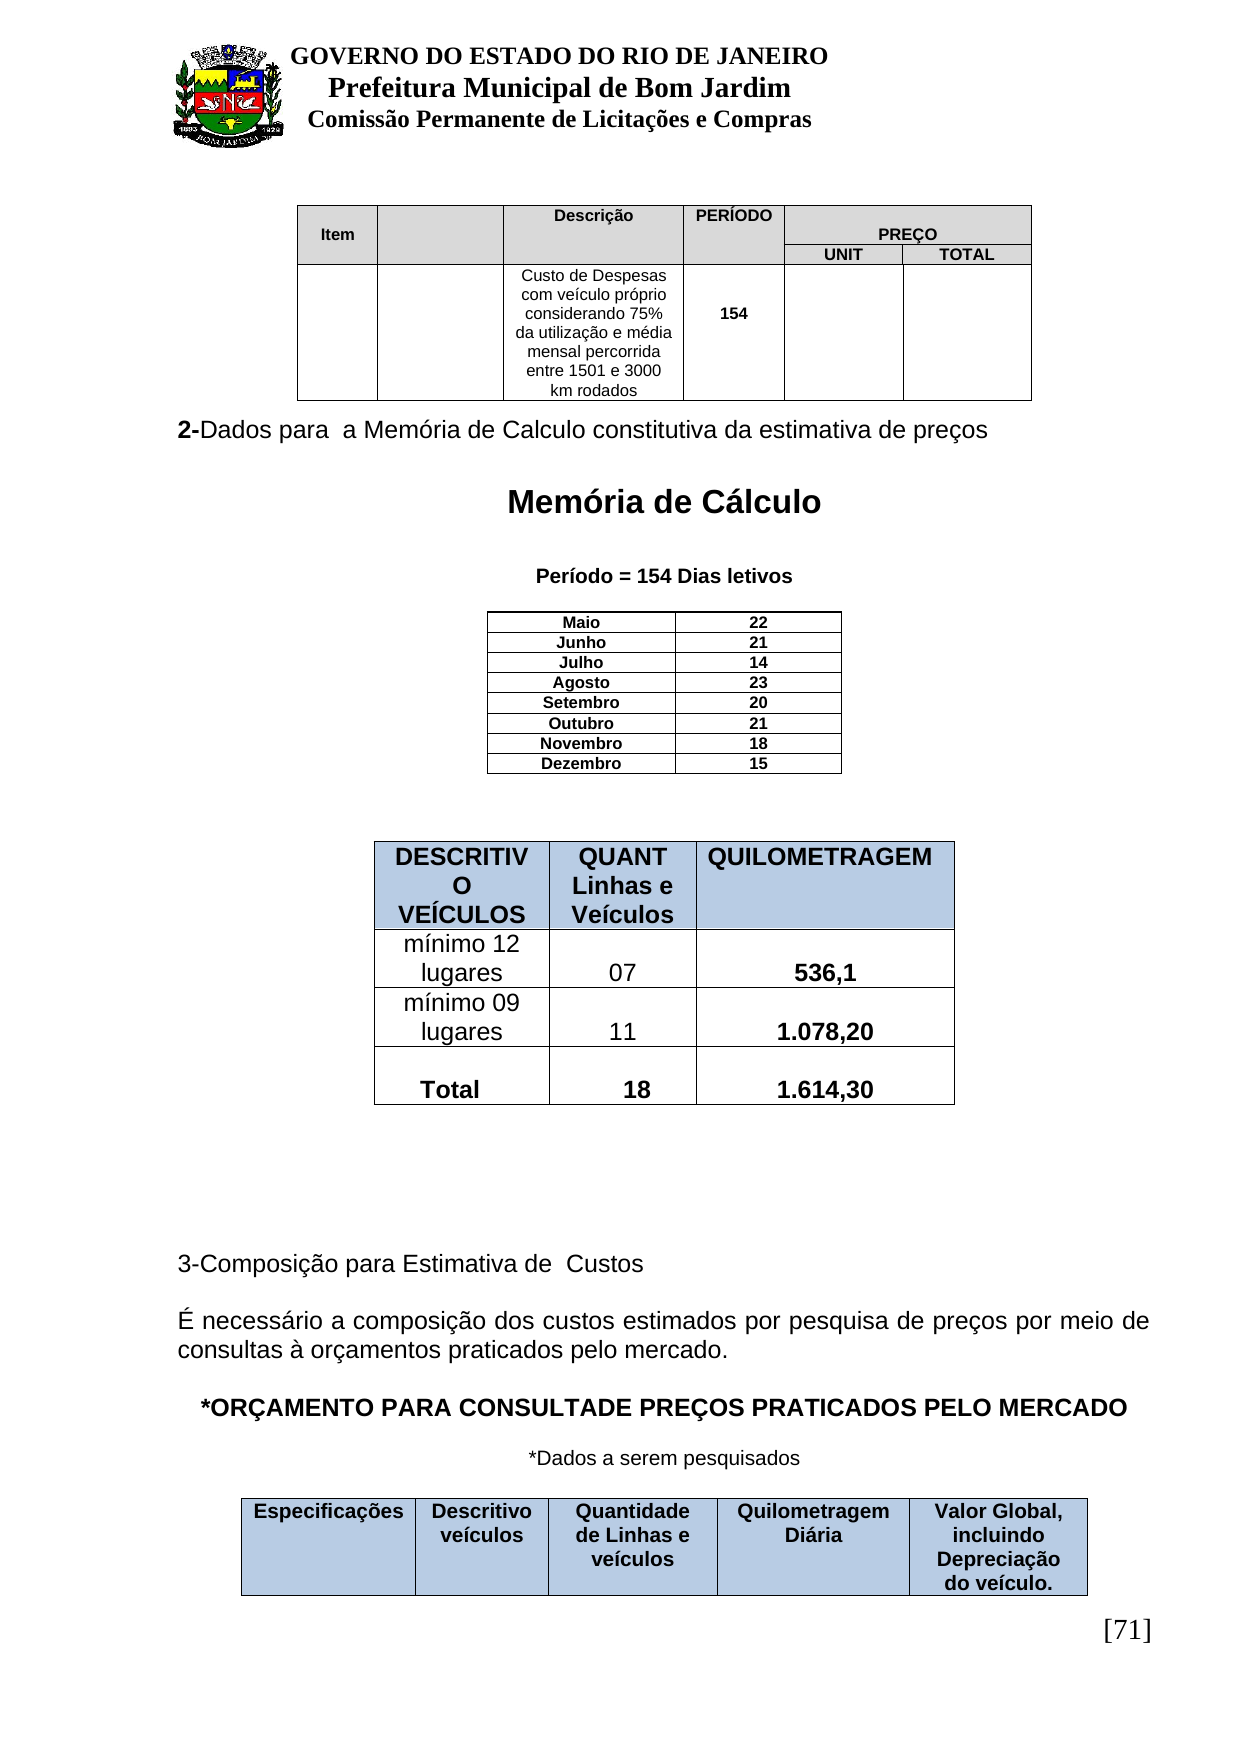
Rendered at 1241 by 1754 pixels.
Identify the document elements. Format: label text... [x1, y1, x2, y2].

table_cell 21 [676, 633, 841, 652]
table_cell 20 [676, 693, 841, 712]
text 3-Composição para Estimativa de Custos [177, 1249, 1152, 1278]
table_cell Junho [488, 633, 675, 652]
table_cell Agosto [488, 673, 675, 692]
table_header Descritivo veículos [416, 1499, 548, 1595]
table_cell Setembro [488, 693, 675, 712]
table_header [378, 206, 503, 264]
table_header QUANT Linhas e Veículos [550, 842, 696, 928]
table_cell 11 [550, 988, 696, 1046]
table_cell 1.078,20 [697, 988, 954, 1046]
text *ORÇAMENTO PARA CONSULTADE PREÇOS PRATICADOS PELO MERCADO [177, 1393, 1152, 1421]
text É necessário a composição dos custos estimados por pesquisa de preços por meio de consultas à orçamentos praticados pelo mercado. [177, 1306, 1152, 1364]
table_cell mínimo 09 lugares [375, 988, 549, 1046]
table_header DESCRITIVO VEÍCULOS [375, 842, 549, 928]
table_cell Total [375, 1047, 549, 1104]
table_cell TOTAL [903, 245, 1031, 264]
picture [170, 42, 285, 150]
table_cell 14 [676, 653, 841, 672]
text Período = 154 Dias letivos [177, 563, 1152, 587]
table_header Quilometragem Diária [718, 1499, 909, 1595]
table_header Quantidade de Linhas e veículos [549, 1499, 717, 1595]
table_cell 07 [550, 930, 696, 987]
table_cell 23 [676, 673, 841, 692]
table_cell [298, 265, 377, 399]
table_header Maio [488, 613, 675, 632]
table_cell 536,1 [697, 930, 954, 987]
text Memória de Cálculo [177, 482, 1152, 520]
table_header Item [298, 206, 377, 264]
text 2-Dados para a Memória de Calculo constitutiva da estimativa de preços [177, 415, 1152, 443]
table_cell mínimo 12 lugares [375, 930, 549, 987]
table_cell Novembro [488, 734, 675, 753]
table_cell Julho [488, 653, 675, 672]
table_header Especificações [242, 1499, 415, 1595]
table_cell [785, 265, 903, 399]
table_cell 21 [676, 714, 841, 733]
table_header 22 [676, 613, 841, 632]
table_header Descrição [504, 206, 683, 264]
table_cell Outubro [488, 714, 675, 733]
table_cell 18 [550, 1047, 696, 1104]
table_header PREÇO [785, 206, 1031, 244]
table_cell 18 [676, 734, 841, 753]
table_header PERÍODO [684, 206, 784, 264]
table_cell UNIT [785, 245, 902, 264]
text *Dados a serem pesquisados [177, 1445, 1152, 1469]
table_cell 154 [684, 265, 784, 399]
table_cell Dezembro [488, 754, 675, 773]
table_cell [378, 265, 503, 399]
table_cell Custo de Despesas com veículo próprio considerando 75% da utilização e média mensal percorrida entre 1501 e 3000 km rodados [504, 265, 683, 399]
table_cell 15 [676, 754, 841, 773]
table_header QUILOMETRAGEM [697, 842, 954, 928]
table_cell [904, 265, 1031, 399]
table_cell 1.614,30 [697, 1047, 954, 1104]
table_header Valor Global, incluindo Depreciação do veículo. [910, 1499, 1087, 1595]
